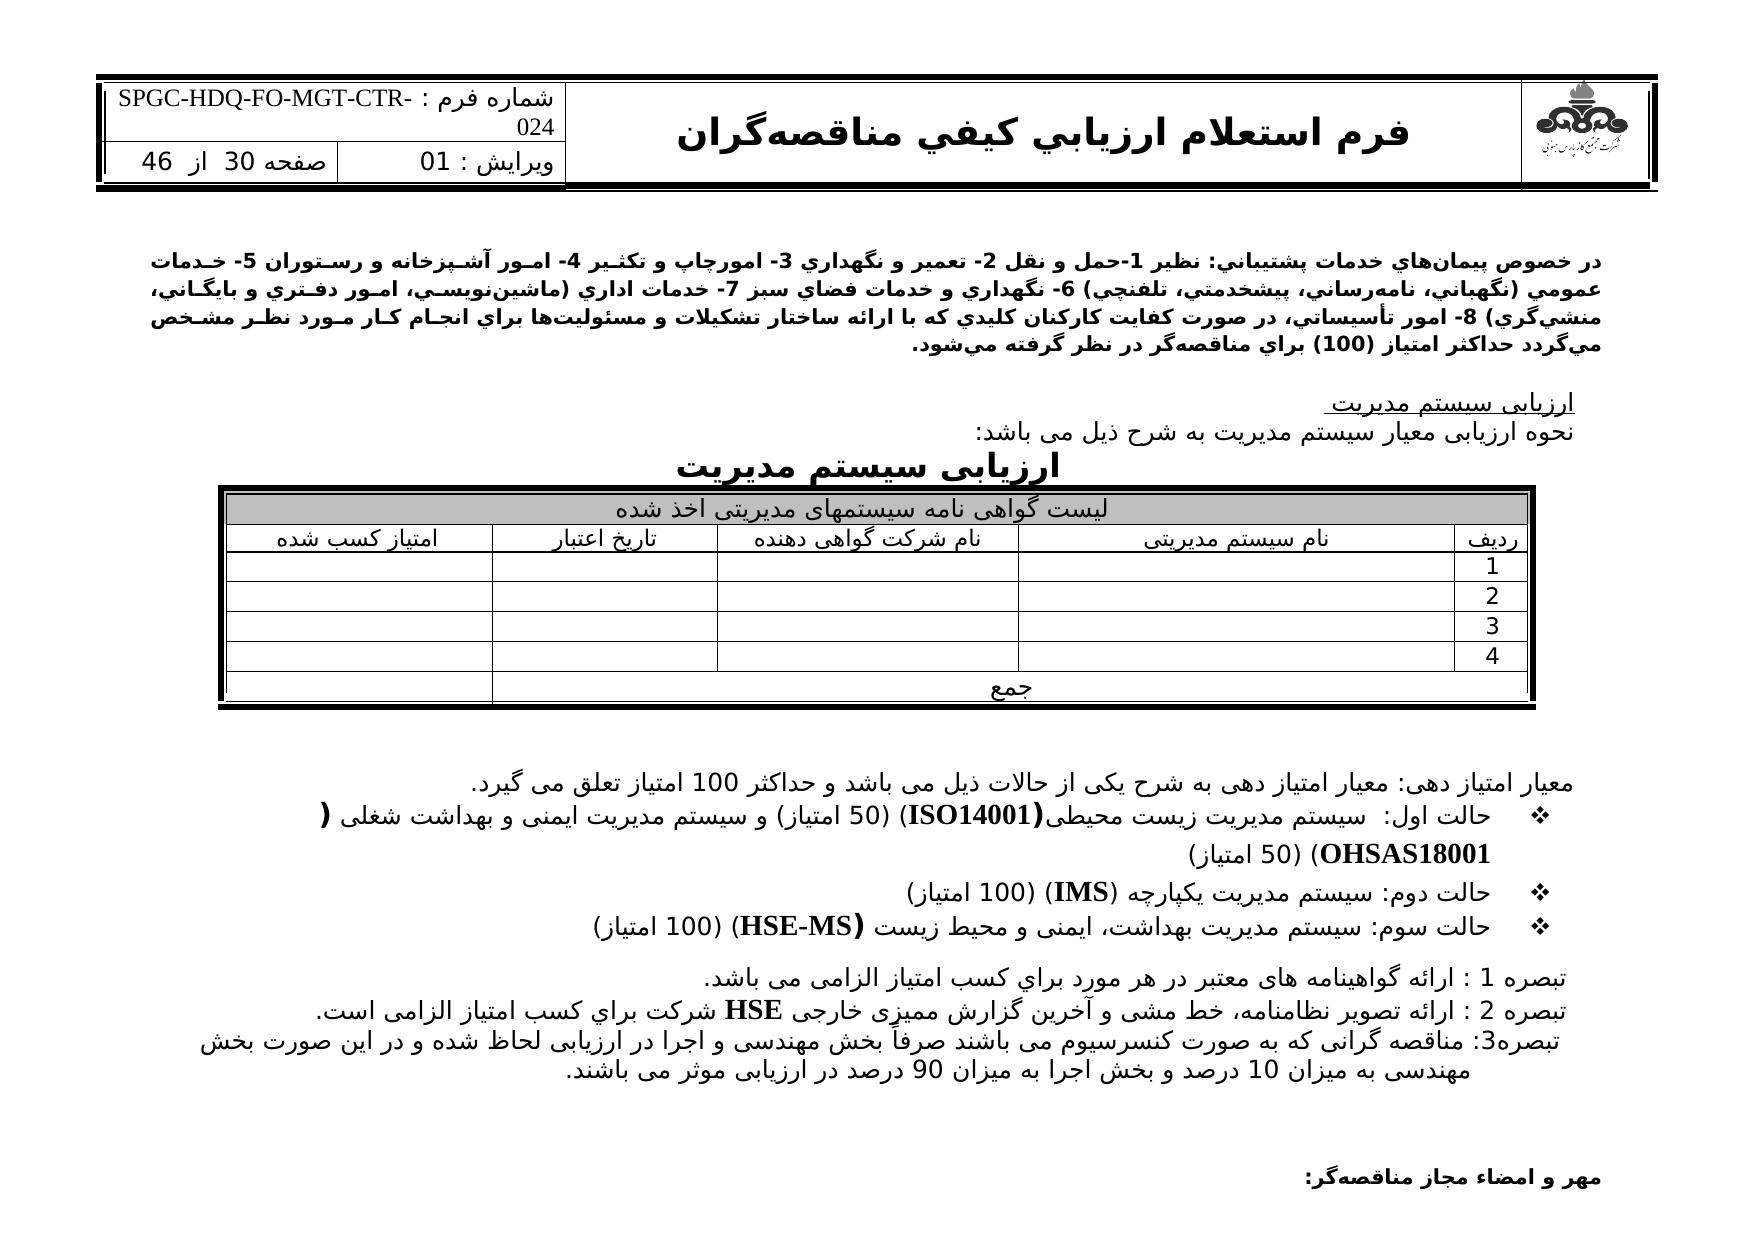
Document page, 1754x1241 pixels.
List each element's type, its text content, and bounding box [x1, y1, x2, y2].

table_cell [493, 553, 717, 581]
table_cell [227, 612, 492, 641]
table_cell [718, 582, 1018, 611]
table_cell [718, 553, 1018, 581]
table_cell 2 [1455, 582, 1527, 611]
table_cell [227, 553, 492, 581]
table_cell 1 [1455, 553, 1527, 581]
text ارزیابی سیستم مدیریت [150, 388, 1574, 417]
text نحوه ارزیابی معیار سیستم مدیریت به شرح ذیل می باشد: [150, 417, 1574, 446]
table_cell تاریخ اعتبار [493, 525, 717, 551]
table_cell [227, 582, 492, 611]
table_cell امتیاز کسب شده [227, 525, 492, 551]
list حالت دوم: سیستم مدیریت یکپارچه (IMS) (100 امتیاز) [150, 874, 1529, 908]
table_header لیست گواهی نامه سیستمهای مدیریتی اخذ شده [227, 495, 1527, 524]
table_cell [493, 582, 717, 611]
table_cell [718, 642, 1018, 671]
table_cell [718, 612, 1018, 641]
table_cell [227, 642, 492, 671]
text تبصره3: مناقصه گرانی که به صورت کنسرسیوم می باشند صرفاً بخش مهندسی و اجرا در ارزیابی لحاظ شده و در این صورت بخش مهندسی به میزان 10 درصد و بخش اجرا به میزان 90 درصد در ارزیابی موثر می باشند. [194, 1026, 1560, 1084]
table_cell نام سیستم مدیریتی [1019, 525, 1454, 551]
table_cell [1019, 582, 1454, 611]
table_cell [493, 642, 717, 671]
text تبصره 1 : ارائه گواهینامه های معتبر در هر مورد براي كسب امتياز الزامی می باشد. [150, 963, 1566, 992]
table_cell ردیف [1455, 525, 1527, 551]
table_cell 3 [1455, 612, 1527, 641]
list حالت سوم: سیستم مدیریت بهداشت، ایمنی و محیط زیست (HSE-MS) (100 امتیاز) [150, 908, 1529, 942]
table_cell [1019, 612, 1454, 641]
table_cell [493, 612, 717, 641]
list حالت اول: سیستم مدیریت زیست محیطی(ISO14001) (50 امتياز) و سیستم مدیریت ایمنی و بهداشت شغلی (OHSAS18001) (50 امتیاز) [150, 797, 1529, 869]
picture [1522, 83, 1646, 160]
table_cell نام شرکت گواهی دهنده [718, 525, 1018, 551]
text تبصره 2 : ارائه تصوير نظامنامه، خط مشی و آخرين گزارش ممیزی خارجی HSE شرکت براي كسب امتياز الزامی است. [150, 992, 1566, 1026]
table_cell 4 [1455, 642, 1527, 671]
text معیار امتیاز دهی: معیار امتیاز دهی به شرح یکی از حالات ذیل می باشد و حداکثر 100 امتیاز تعلق می گیرد. [150, 768, 1574, 797]
table_cell جمع [493, 671, 1530, 701]
table_cell [1019, 642, 1454, 671]
table_cell [1019, 553, 1454, 581]
text ارزیابی سیستم مدیریت [150, 446, 1574, 485]
table_cell [224, 671, 492, 701]
text در خصوص پيمان‌هاي خدمات پشتيباني: نظير 1-حمل و نقل 2- تعمير و نگهداري 3- امورچاپ و تكثير 4- امور آشپزخانه و رستوران 5- خدمات عمومي (نگهباني، نامه‌رساني، پيشخدمتي، تلفنچي) 6- نگهداري و خدمات فضاي سبز 7- خدمات اداري (ماشين‌نويسي، امور دفتري و بايگاني، منشي‌گري) 8- امور تأسيساتي، در صورت كفايت كاركنان كليدي كه با ارائه ساختار تشكيلات و مسئوليت‌ها براي انجام كار مورد نظر مشخص مي‌گردد حداكثر امتياز (100) براي مناقصه‌گر در نظر گرفته مي‌شود. [150, 249, 1602, 357]
